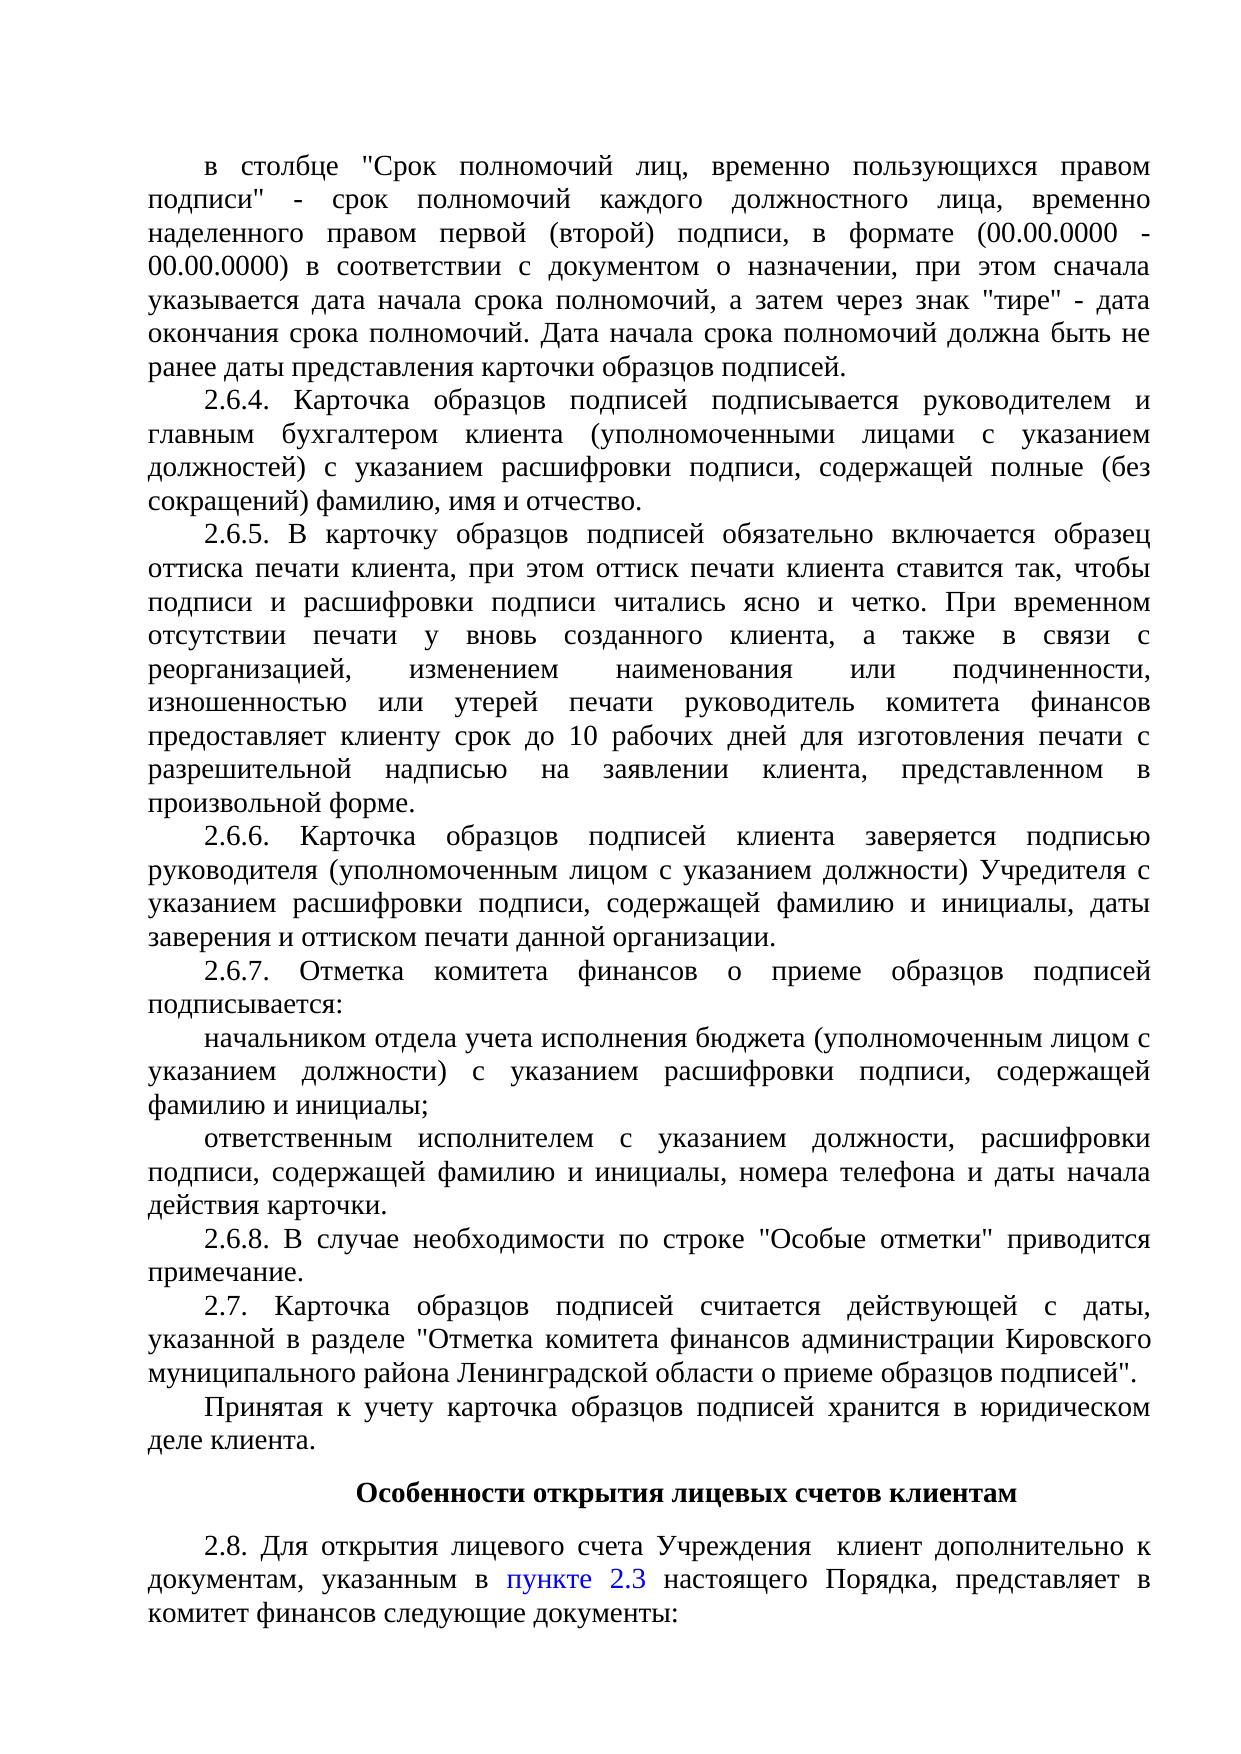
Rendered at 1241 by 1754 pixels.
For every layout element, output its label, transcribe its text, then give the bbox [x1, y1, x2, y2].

text 2.6.8. В случае необходимости по строке "Особые отметки" приводится примечание. [148, 1221, 1152, 1288]
text 2.7. Карточка образцов подписей считается действующей с даты, указанной в разделе "Отметка комитета финансов администрации Кировского муниципального района Ленинградской области о приеме образцов подписей". [148, 1288, 1152, 1389]
text ответственным исполнителем с указанием должности, расшифровки подписи, содержащей фамилию и инициалы, номера телефона и даты начала действия карточки. [148, 1120, 1152, 1221]
text 2.6.7. Отметка комитета финансов о приеме образцов подписей подписывается: [148, 953, 1152, 1020]
text 2.6.5. В карточку образцов подписей обязательно включается образец оттиска печати клиента, при этом оттиск печати клиента ставится так, чтобы подписи и расшифровки подписи читались ясно и четко. При временном отсутствии печати у вновь созданного клиента, а также в связи с реорганизацией, изменением наименования или подчиненности, изношенностью или утерей печати руководитель комитета финансов предоставляет клиенту срок до 10 рабочих дней для изготовления печати с разрешительной надписью на заявлении клиента, представленном в произвольной форме. [148, 517, 1152, 818]
text Принятая к учету карточка образцов подписей хранится в юридическом деле клиента. [148, 1389, 1152, 1456]
text начальником отдела учета исполнения бюджета (уполномоченным лицом с указанием должности) с указанием расшифровки подписи, содержащей фамилию и инициалы; [148, 1020, 1152, 1120]
text 2.8. Для открытия лицевого счета Учреждения клиент дополнительно к документам, указанным в пункте 2.3 настоящего Порядка, представляет в комитет финансов следующие документы: [148, 1528, 1152, 1628]
text 2.6.6. Карточка образцов подписей клиента заверяется подписью руководителя (уполномоченным лицом с указанием должности) Учредителя с указанием расшифровки подписи, содержащей фамилию и инициалы, даты заверения и оттиском печати данной организации. [148, 818, 1152, 953]
text в столбце "Срок полномочий лиц, временно пользующихся правом подписи" - срок полномочий каждого должностного лица, временно наделенного правом первой (второй) подписи, в формате (00.00.0000 - 00.00.0000) в соответствии с документом о назначении, при этом сначала указывается дата начала срока полномочий, а затем через знак "тире" - дата окончания срока полномочий. Дата начала срока полномочий должна быть не ранее даты представления карточки образцов подписей. [148, 148, 1152, 382]
text Особенности открытия лицевых счетов клиентам [148, 1475, 1152, 1508]
text 2.6.4. Карточка образцов подписей подписывается руководителем и главным бухгалтером клиента (уполномоченными лицами с указанием должностей) с указанием расшифровки подписи, содержащей полные (без сокращений) фамилию, имя и отчество. [148, 382, 1152, 517]
